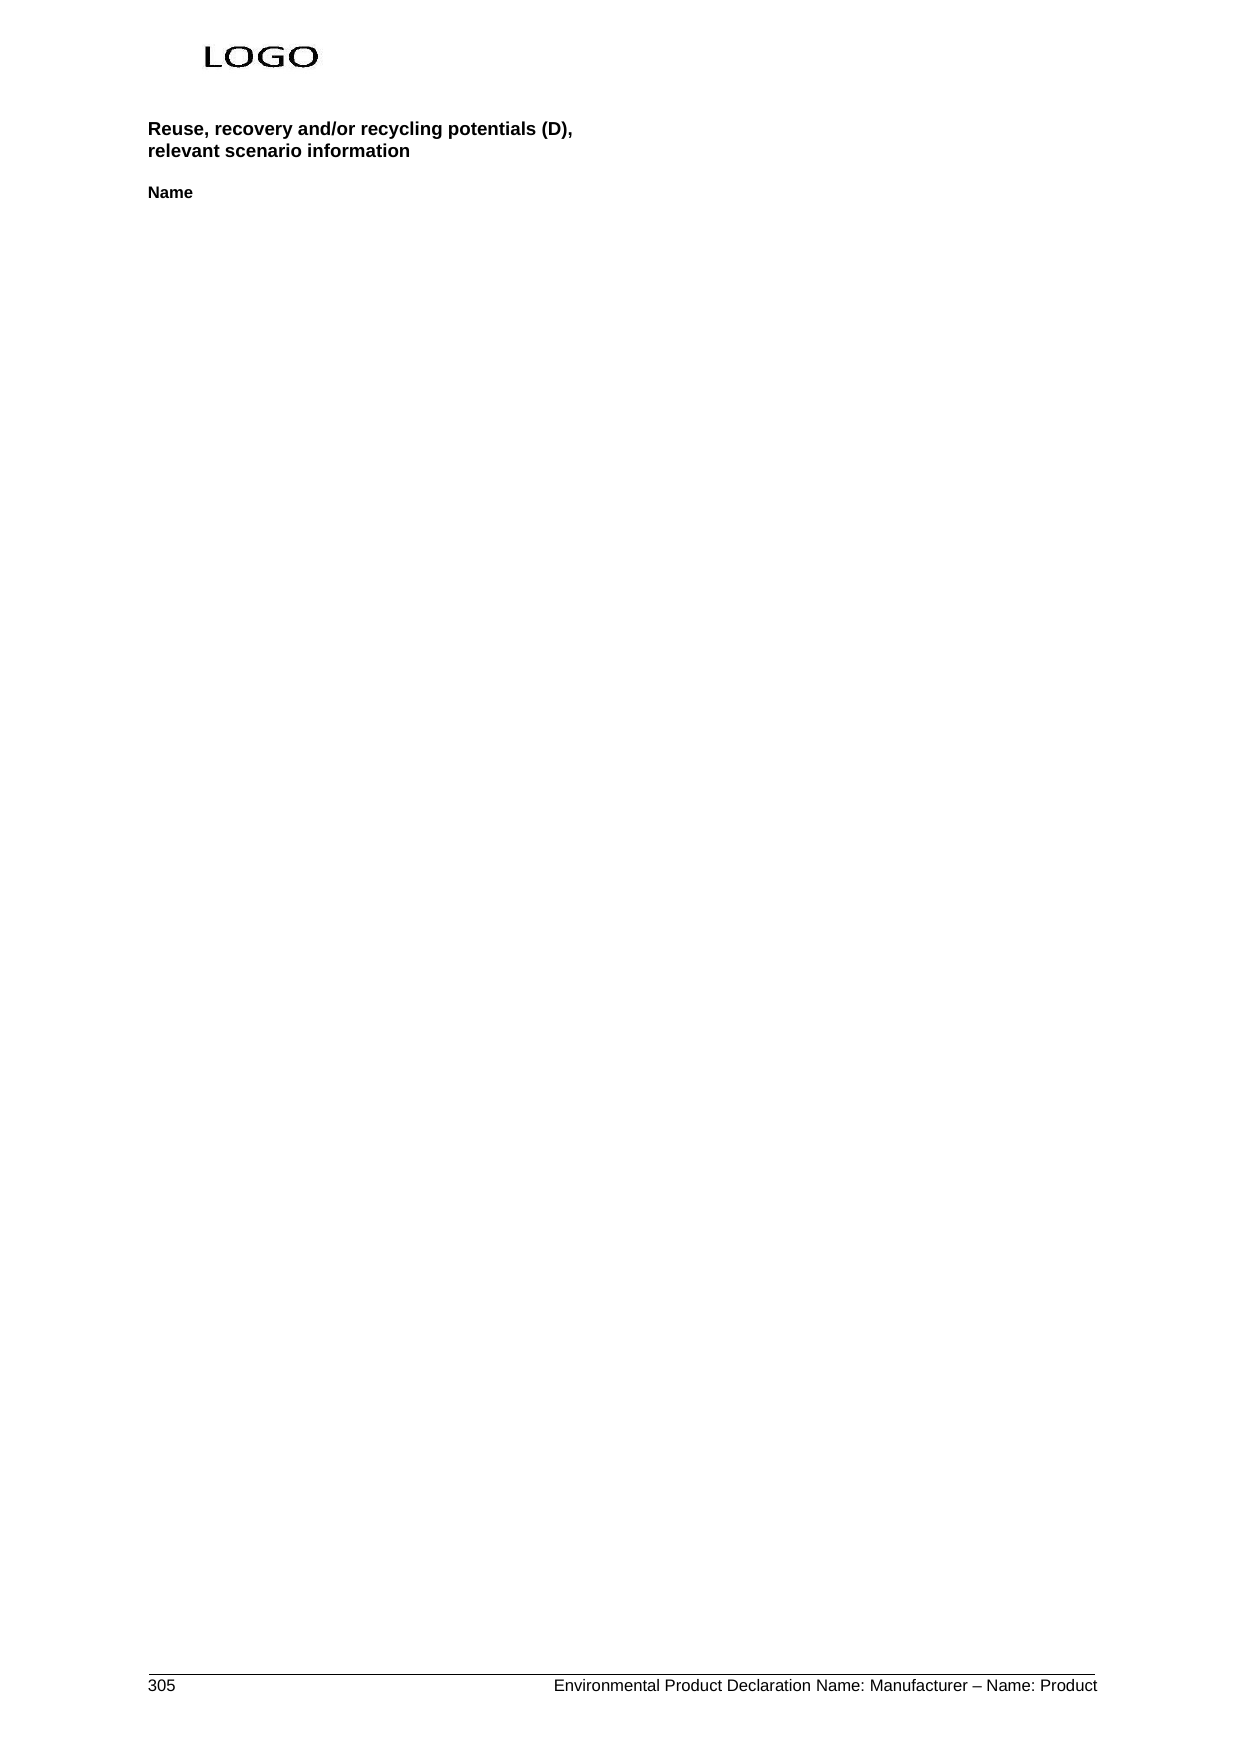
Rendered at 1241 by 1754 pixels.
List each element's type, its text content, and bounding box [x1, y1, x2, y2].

picture [148, 13, 623, 102]
text Reuse, recovery and/or recycling potentials (D), relevant scenario information [148, 118, 605, 161]
